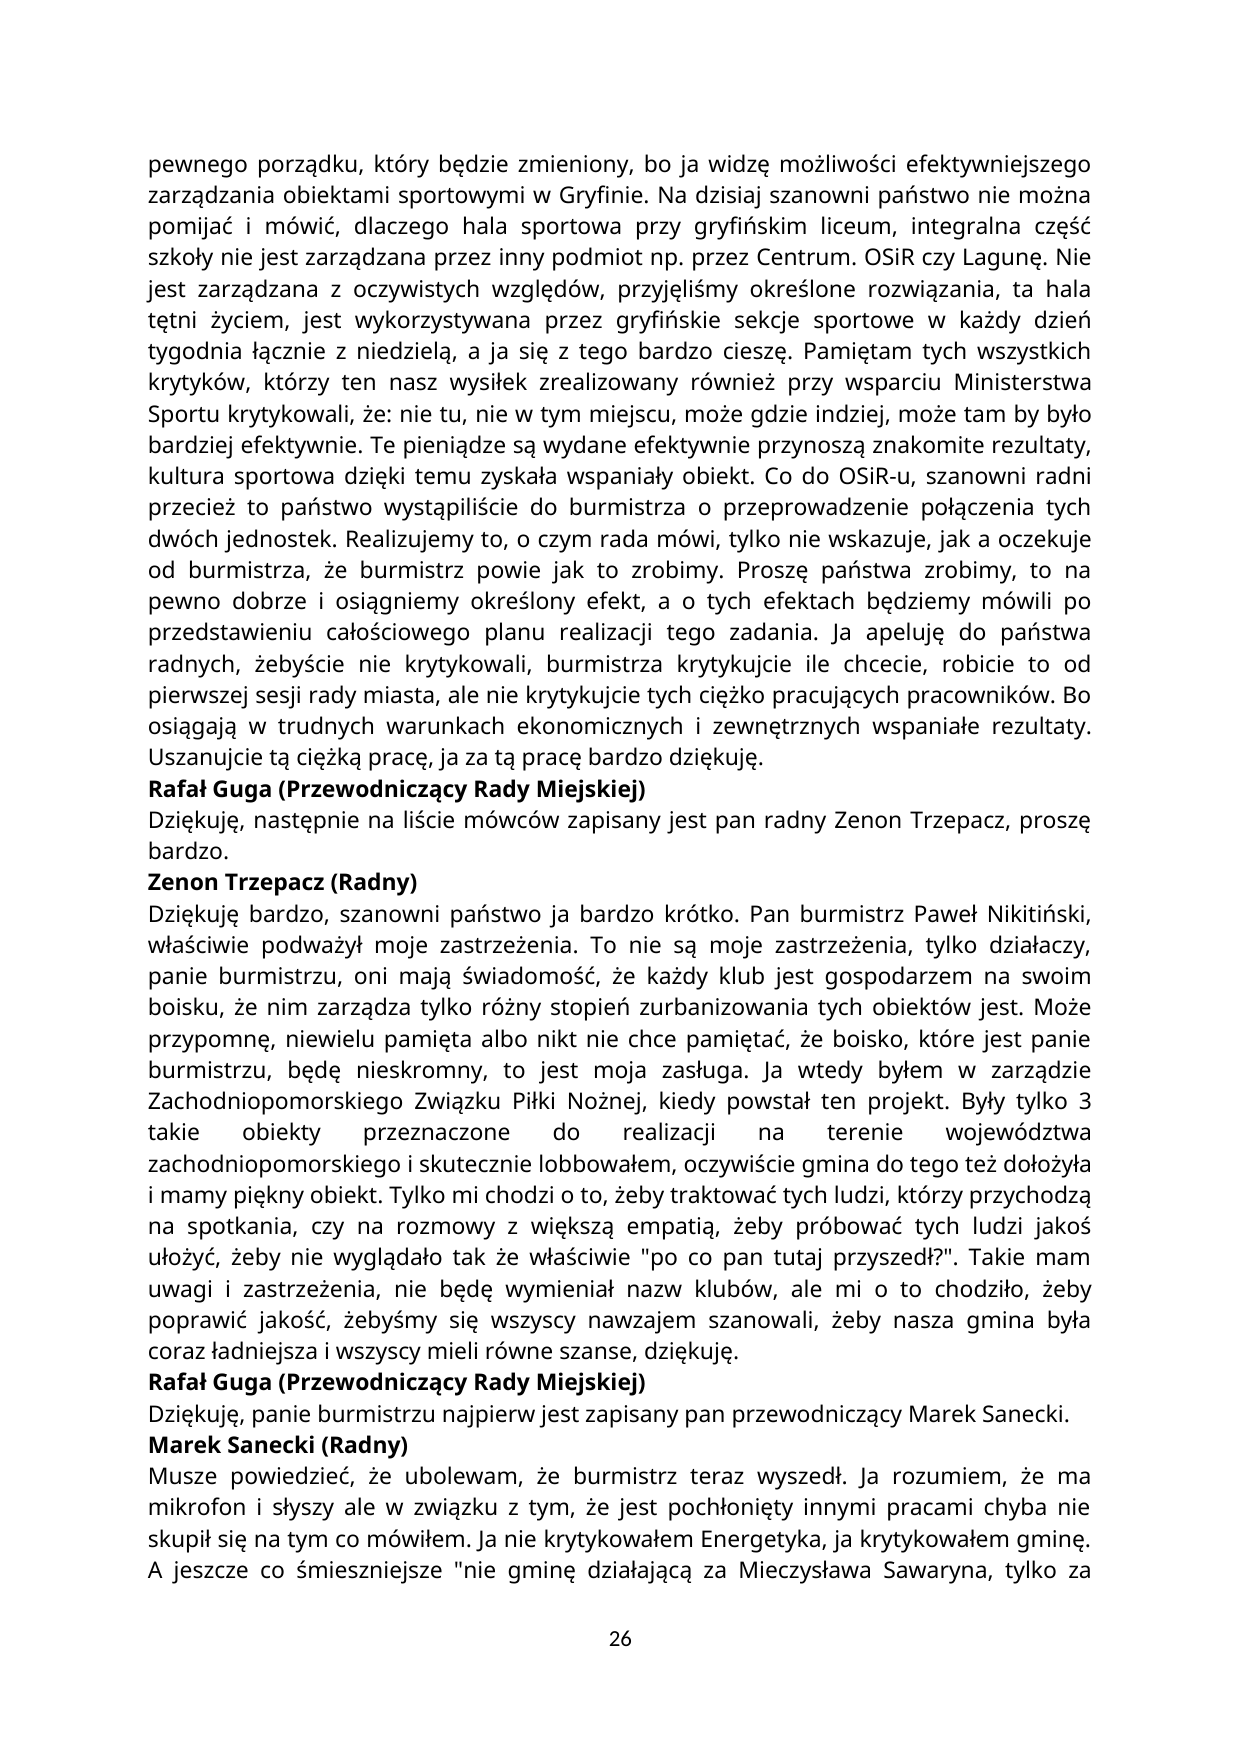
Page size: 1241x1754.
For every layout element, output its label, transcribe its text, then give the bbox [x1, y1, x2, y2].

text Rafał Guga (Przewodniczący Rady Miejskiej) [148, 773, 1093, 804]
text Rafał Guga (Przewodniczący Rady Miejskiej) [148, 1366, 1093, 1398]
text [148, 1460, 1093, 1585]
text Dziękuję, następnie na liście mówców zapisany jest pan radny Zenon Trzepacz, proszę bardzo. [148, 804, 1093, 866]
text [148, 148, 1093, 773]
text Zenon Trzepacz (Radny) [148, 866, 1093, 898]
text Marek Sanecki (Radny) [148, 1429, 1093, 1460]
text Dziękuję, panie burmistrzu najpierw jest zapisany pan przewodniczący Marek Sanecki. [148, 1398, 1093, 1429]
text Dziękuję bardzo, szanowni państwo ja bardzo krótko. Pan burmistrz Paweł Nikitiński, właściwie podważył moje zastrzeżenia. To nie są moje zastrzeżenia, tylko działaczy, panie burmistrzu, oni mają świadomość, że każdy klub jest gospodarzem na swoim boisku, że nim zarządza tylko różny stopień zurbanizowania tych obiektów jest. Może przypomnę, niewielu pamięta albo nikt nie chce pamiętać, że boisko, które jest panie burmistrzu, będę nieskromny, to jest moja zasługa. Ja wtedy byłem w zarządzie Zachodniopomorskiego Związku Piłki Nożnej, kiedy powstał ten projekt. Były tylko 3 takie obiekty przeznaczone do realizacji na terenie województwa zachodniopomorskiego i skutecznie lobbowałem, oczywiście gmina do tego też dołożyła i mamy piękny obiekt. Tylko mi chodzi o to, żeby traktować tych ludzi, którzy przychodzą na spotkania, czy na rozmowy z większą empatią, żeby próbować tych ludzi jakoś ułożyć, żeby nie wyglądało tak że właściwie "po co pan tutaj przyszedł?". Takie mam uwagi i zastrzeżenia, nie będę wymieniał nazw klubów, ale mi o to chodziło, żeby poprawić jakość, żebyśmy się wszyscy nawzajem szanowali, żeby nasza gmina była coraz ładniejsza i wszyscy mieli równe szanse, dziękuję. [148, 898, 1093, 1366]
